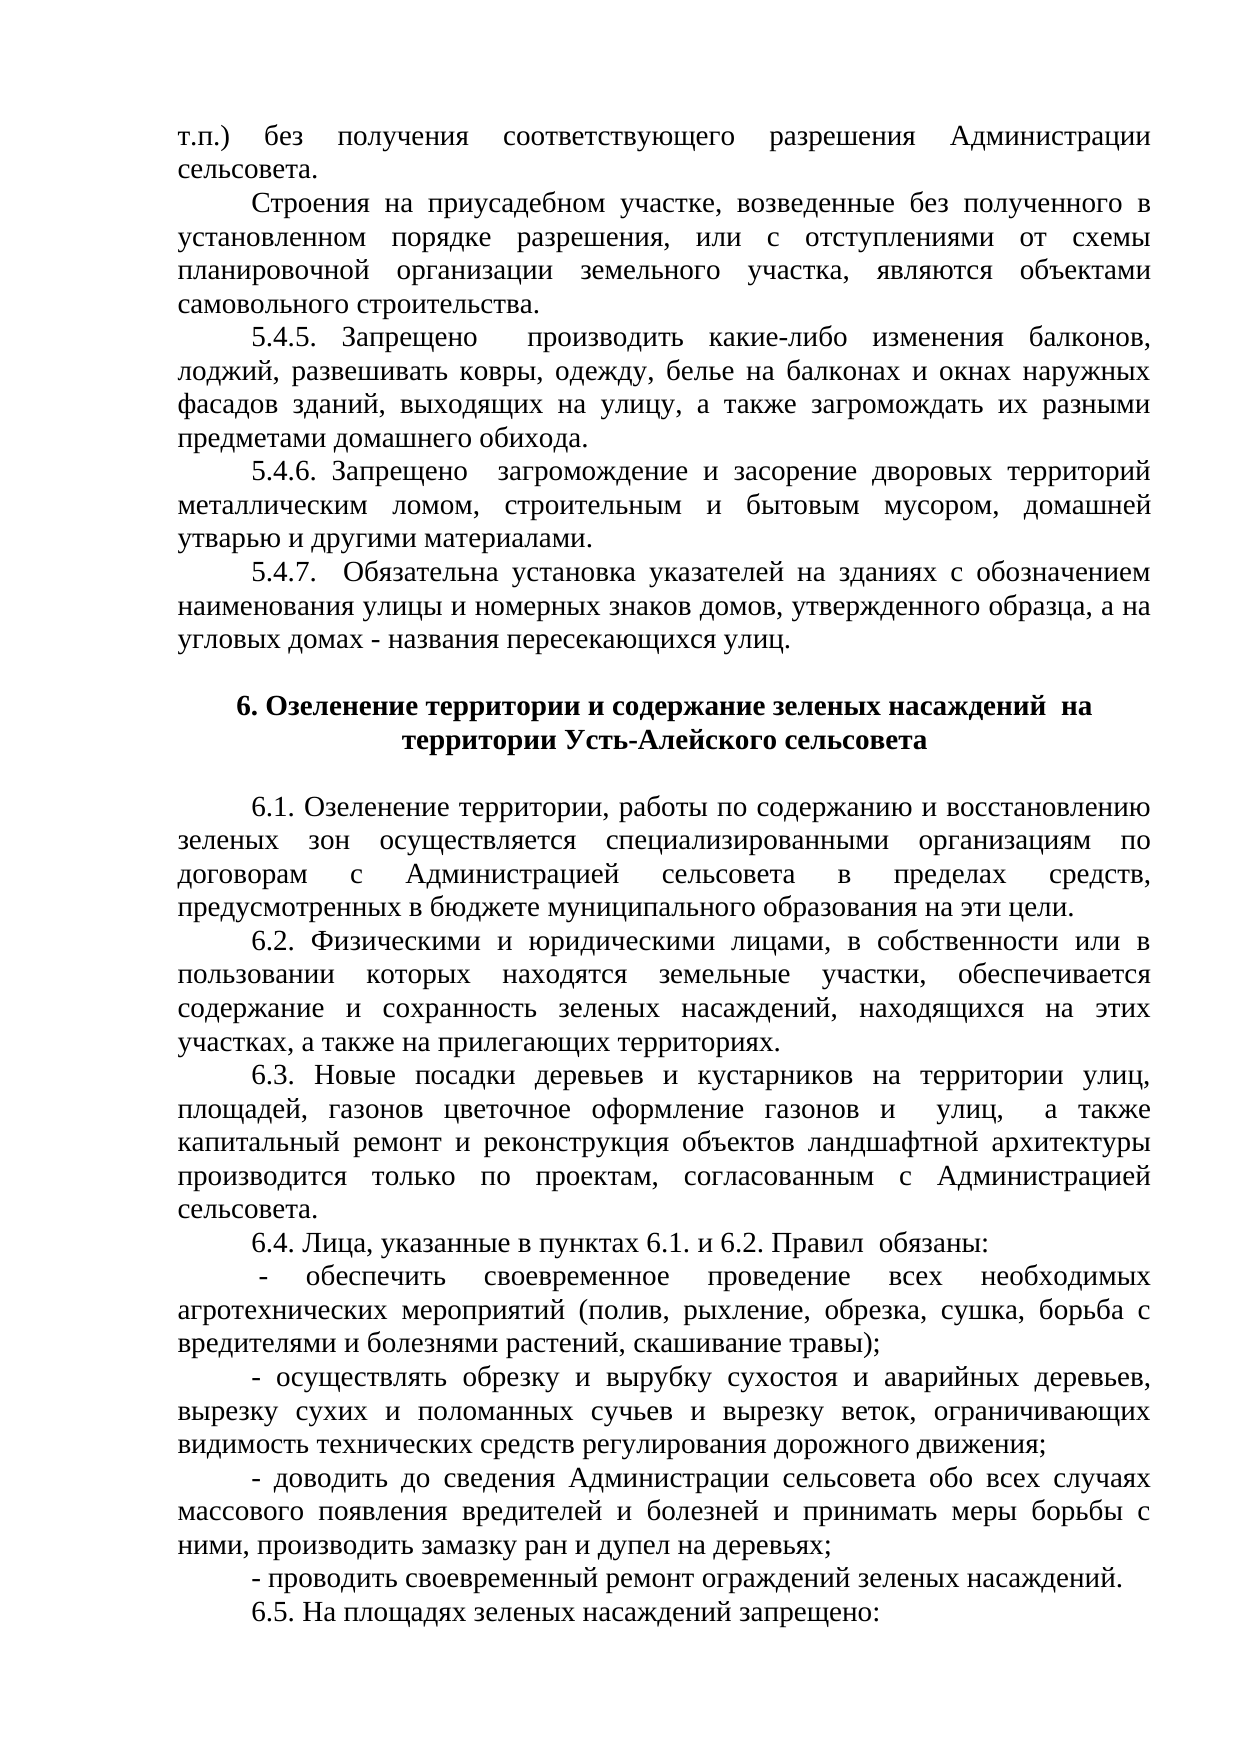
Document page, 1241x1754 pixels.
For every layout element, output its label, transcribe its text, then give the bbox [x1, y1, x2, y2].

text Строения на приусадебном участке, возведенные без полученного в установленном порядке разрешения, или с отступлениями от схемы планировочной организации земельного участка, являются объектами самовольного строительства. [177, 185, 1152, 319]
text - доводить до сведения Администрации сельсовета обо всех случаях массового появления вредителей и болезней и принимать меры борьбы с ними, производить замазку ран и дупел на деревьях; [177, 1460, 1152, 1560]
text 6.4. Лица, указанные в пунктах 6.1. и 6.2. Правил обязаны: [177, 1225, 1152, 1258]
text 5.4.6. Запрещено загромождение и засорение дворовых территорий металлическим ломом, строительным и бытовым мусором, домашней утварью и другими материалами. [177, 453, 1152, 554]
text 6. Озеленение территории и содержание зеленых насаждений на территории Усть-Алейского сельсовета [177, 688, 1152, 755]
text - проводить своевременный ремонт ограждений зеленых насаждений. [177, 1560, 1152, 1594]
text 6.5. На площадях зеленых насаждений запрещено: [177, 1594, 1152, 1627]
text - обеспечить своевременное проведение всех необходимых агротехнических мероприятий (полив, рыхление, обрезка, сушка, борьба с вредителями и болезнями растений, скашивание травы); [177, 1258, 1152, 1359]
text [177, 118, 1152, 185]
text - осуществлять обрезку и вырубку сухостоя и аварийных деревьев, вырезку сухих и поломанных сучьев и вырезку веток, ограничивающих видимость технических средств регулирования дорожного движения; [177, 1359, 1152, 1460]
text 5.4.5. Запрещено производить какие-либо изменения балконов, лоджий, развешивать ковры, одежду, белье на балконах и окнах наружных фасадов зданий, выходящих на улицу, а также загромождать их разными предметами домашнего обихода. [177, 319, 1152, 453]
text 6.3. Новые посадки деревьев и кустарников на территории улиц, площадей, газонов цветочное оформление газонов и улиц, а также капитальный ремонт и реконструкция объектов ландшафтной архитектуры производится только по проектам, согласованным с Администрацией сельсовета. [177, 1057, 1152, 1225]
text 6.1. Озеленение территории, работы по содержанию и восстановлению зеленых зон осуществляется специализированными организациям по договорам с Администрацией сельсовета в пределах средств, предусмотренных в бюджете муниципального образования на эти цели. [177, 789, 1152, 923]
text 5.4.7. Обязательна установка указателей на зданиях с обозначением наименования улицы и номерных знаков домов, утвержденного образца, а на угловых домах - названия пересекающихся улиц. [177, 554, 1152, 655]
text 6.2. Физическими и юридическими лицами, в собственности или в пользовании которых находятся земельные участки, обеспечивается содержание и сохранность зеленых насаждений, находящихся на этих участках, а также на прилегающих территориях. [177, 923, 1152, 1057]
